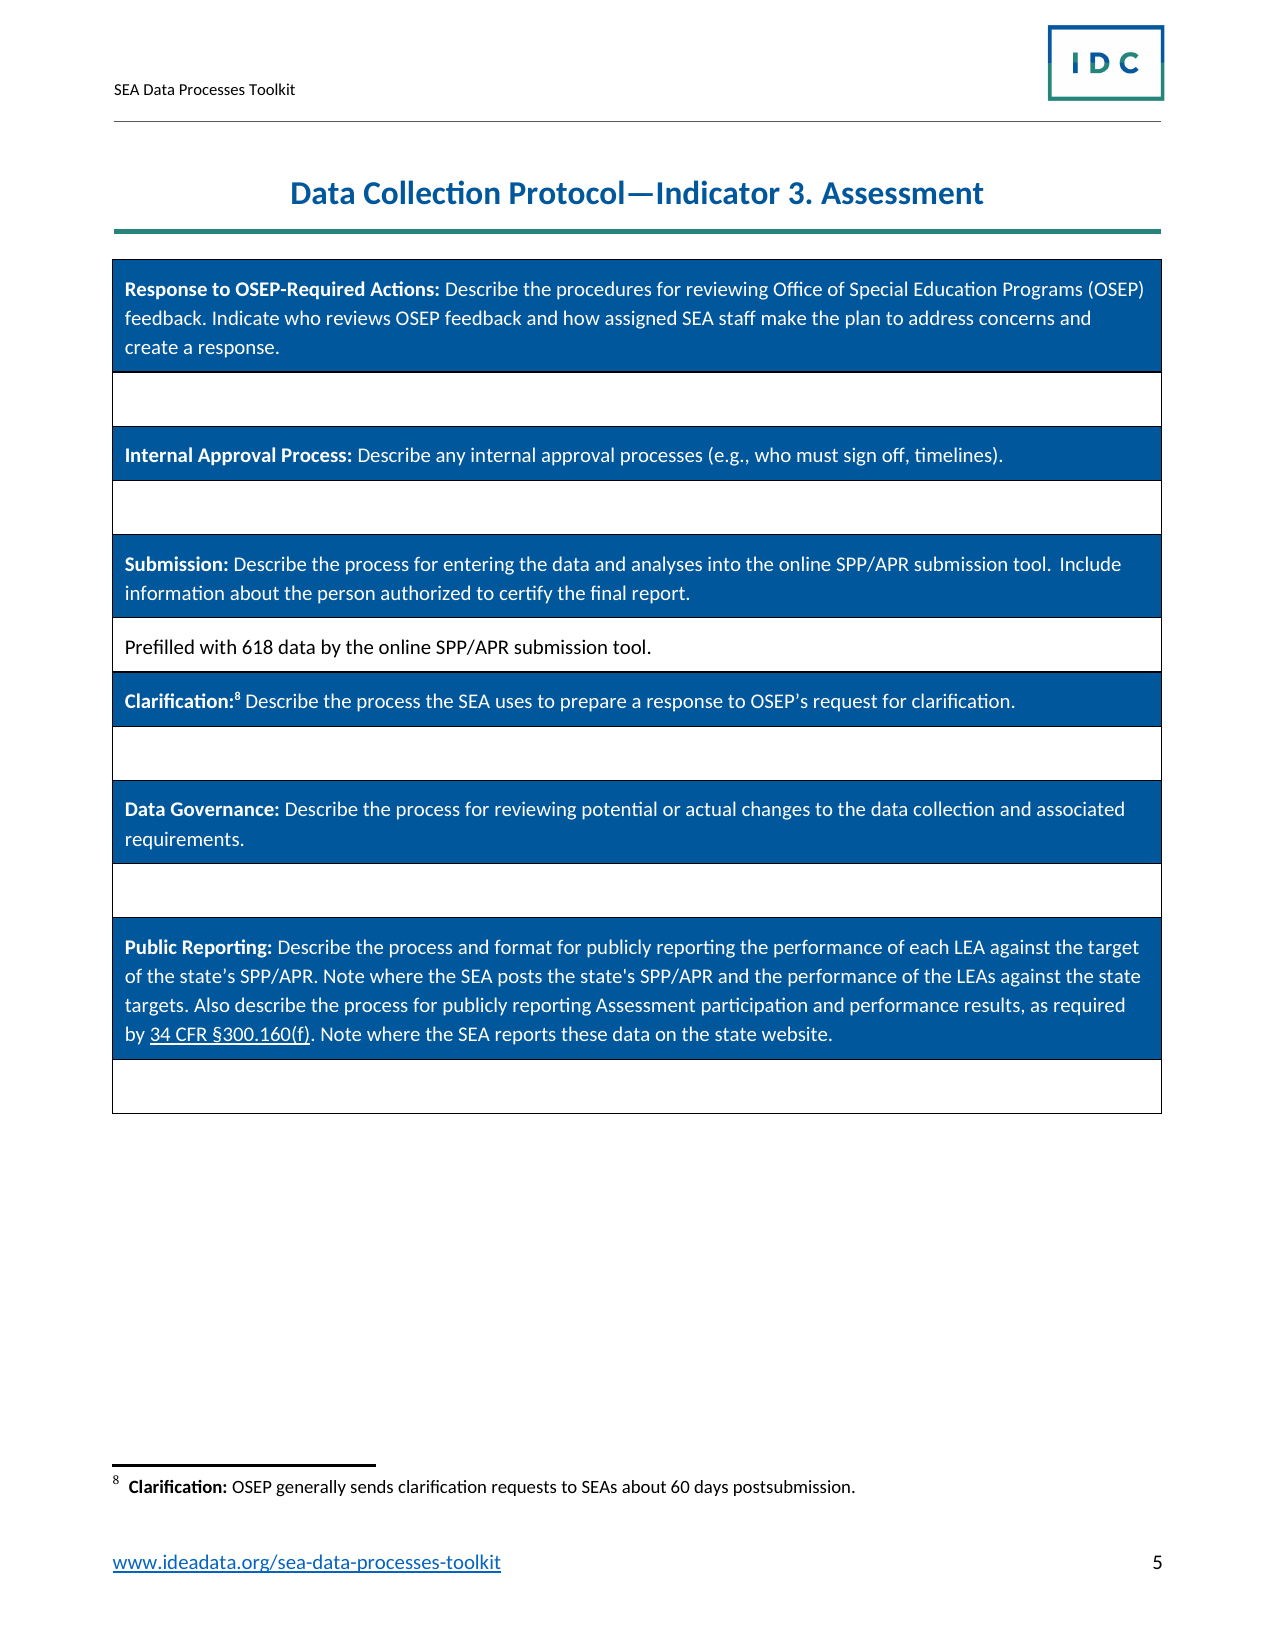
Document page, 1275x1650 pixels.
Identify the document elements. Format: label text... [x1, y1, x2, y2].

table_cell [113, 373, 1161, 426]
table_cell Prefilled with 618 data by the online SPP/APR submission tool. [113, 618, 1161, 671]
table_cell [113, 1060, 1161, 1113]
picture [1047, 25, 1165, 101]
table_cell [113, 864, 1161, 917]
table_cell Public Reporting: Describe the process and format for publicly reporting the performance of each LEA against the target of the state’s SPP/APR. Note where the SEA posts the state's SPP/APR and the performance of the LEAs against the state targets. Also describe the process for publicly reporting Assessment participation and performance results, as required by 34 CFR §300.160(f). Note where the SEA reports these data on the state website. [113, 918, 1161, 1059]
table_cell Submission: Describe the process for entering the data and analyses into the online SPP/APR submission tool. Include information about the person authorized to certify the final report. [113, 535, 1161, 617]
table_cell [113, 727, 1161, 780]
table_cell Clarification: Describe the process the SEA uses to prepare a response to OSEP’s request for clarification. [113, 673, 1161, 726]
table_cell Data Governance: Describe the process for reviewing potential or actual changes to the data collection and associated requirements. [113, 781, 1161, 863]
table_cell Response to OSEP-Required Actions: Describe the procedures for reviewing Office of Special Education Programs (OSEP) feedback. Indicate who reviews OSEP feedback and how assigned SEA staff make the plan to address concerns and create a response. [113, 260, 1161, 371]
table_cell Internal Approval Process: Describe any internal approval processes (e.g., who must sign off, timelines). [113, 427, 1161, 480]
table_cell [113, 481, 1161, 534]
